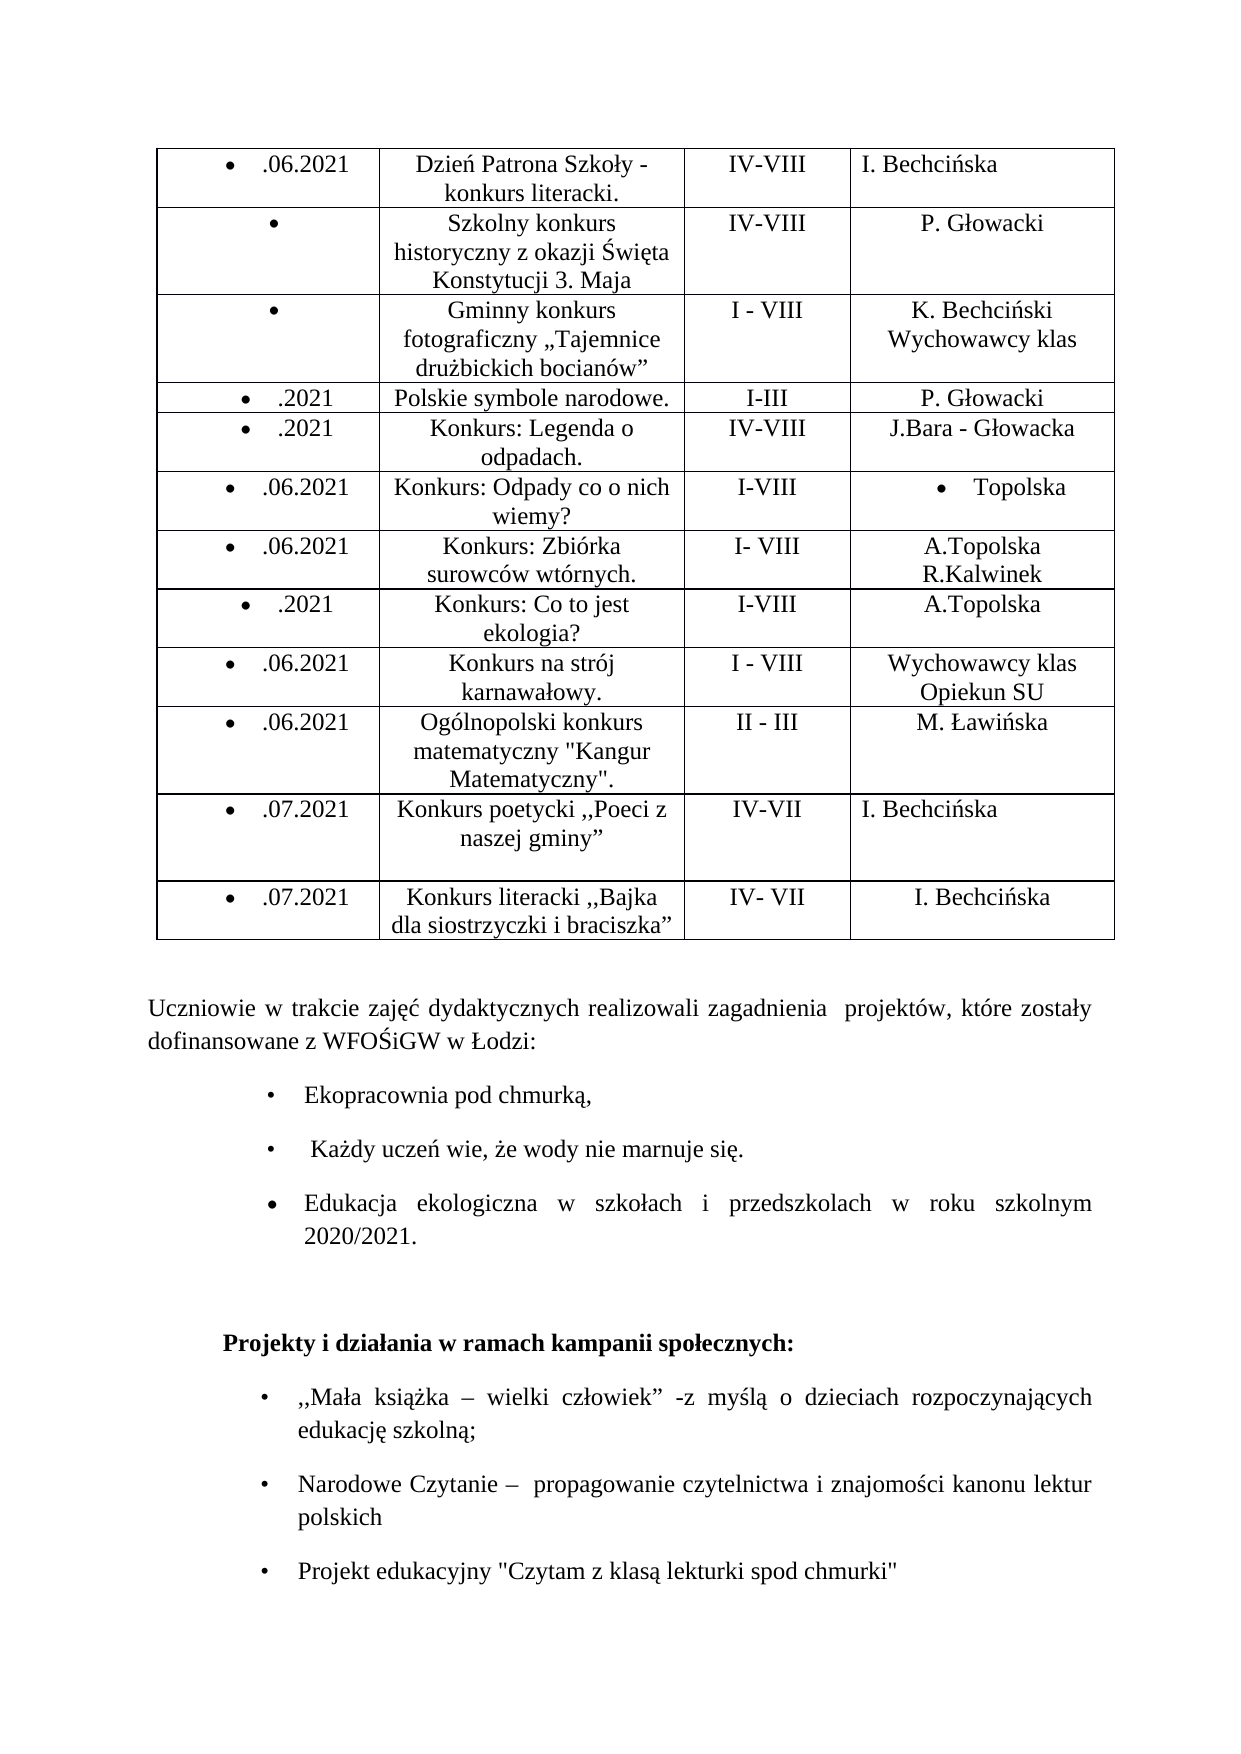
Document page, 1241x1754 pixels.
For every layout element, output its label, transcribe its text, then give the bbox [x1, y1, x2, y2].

table_cell II - III [685, 707, 850, 793]
table_cell .2021 [158, 590, 379, 647]
table_cell IV-VIII [685, 208, 850, 294]
table_cell Konkurs literacki ,,Bajka dla siostrzyczki i braciszka” [380, 882, 684, 939]
table_cell Konkurs: Zbiórka surowców wtórnych. [380, 531, 684, 588]
table_cell Konkurs: Co to jest ekologia? [380, 590, 684, 647]
table_cell Szkolny konkurs historyczny z okazji Święta Konstytucji 3. Maja [380, 208, 684, 294]
table_cell .06.2021 [158, 531, 379, 588]
table_cell .07.2021 [158, 882, 379, 939]
table_cell A.Topolska [851, 590, 1114, 647]
table_cell I. Bechcińska [851, 149, 1114, 207]
list Każdy uczeń wie, że wody nie marnuje się. [266, 1134, 1093, 1163]
table_cell .06.2021 [158, 648, 379, 706]
table_cell IV-VII [685, 795, 850, 880]
table_cell Gminny konkurs fotograficzny „Tajemnice drużbickich bocianów” [380, 295, 684, 382]
table_cell Wychowawcy klas Opiekun SU [851, 648, 1114, 706]
table_cell I - VIII [685, 295, 850, 382]
table_cell Polskie symbole narodowe. [380, 383, 684, 412]
list Ekopracownia pod chmurką, [266, 1080, 1093, 1109]
table_cell I. Bechcińska [851, 882, 1114, 939]
table_cell [158, 208, 379, 294]
table_cell P. Głowacki [851, 383, 1114, 412]
table_cell I - VIII [685, 648, 850, 706]
table_cell Ogólnopolski konkurs matematyczny "Kangur Matematyczny". [380, 707, 684, 793]
list Edukacja ekologiczna w szkołach i przedszkolach w roku szkolnym 2020/2021. [266, 1188, 1093, 1250]
table_cell Konkurs: Legenda o odpadach. [380, 413, 684, 471]
table_cell A.Topolska R.Kalwinek [851, 531, 1114, 588]
table_cell .06.2021 [158, 707, 379, 793]
table_cell .06.2021 [158, 149, 379, 207]
table_cell Konkurs: Odpady co o nich wiemy? [380, 472, 684, 529]
table_cell I-VIII [685, 590, 850, 647]
table_cell K. Bechciński Wychowawcy klas [851, 295, 1114, 382]
table_cell Konkurs poetycki ,,Poeci z naszej gminy” [380, 795, 684, 880]
table_cell I. Bechcińska [851, 795, 1114, 880]
table_cell Dzień Patrona Szkoły - konkurs literacki. [380, 149, 684, 207]
table_cell I-III [685, 383, 850, 412]
list ,,Mała książka – wielki człowiek” -z myślą o dzieciach rozpoczynających edukację szkolną; [260, 1382, 1093, 1444]
table_cell IV-VIII [685, 413, 850, 471]
table_cell Konkurs na strój karnawałowy. [380, 648, 684, 706]
list Projekt edukacyjny "Czytam z klasą lekturki spod chmurki" [260, 1556, 1093, 1584]
text Uczniowie w trakcie zajęć dydaktycznych realizowali zagadnienia projektów, które zostały dofinansowane z WFOŚiGW w Łodzi: [148, 993, 1093, 1055]
table_cell Topolska [851, 472, 1114, 529]
table_cell IV-VIII [685, 149, 850, 207]
table_cell .2021 [158, 383, 379, 412]
table_cell I-VIII [685, 472, 850, 529]
table_cell .2021 [158, 413, 379, 471]
text Projekty i działania w ramach kampanii społecznych: [223, 1328, 1093, 1357]
table_cell .06.2021 [158, 472, 379, 529]
list Narodowe Czytanie – propagowanie czytelnictwa i znajomości kanonu lektur polskich [260, 1469, 1093, 1531]
table_cell I- VIII [685, 531, 850, 588]
table_cell J.Bara - Głowacka [851, 413, 1114, 471]
table_cell P. Głowacki [851, 208, 1114, 294]
table_cell M. Ławińska [851, 707, 1114, 793]
table_cell IV- VII [685, 882, 850, 939]
table_cell .07.2021 [158, 795, 379, 880]
table_cell [158, 295, 379, 382]
